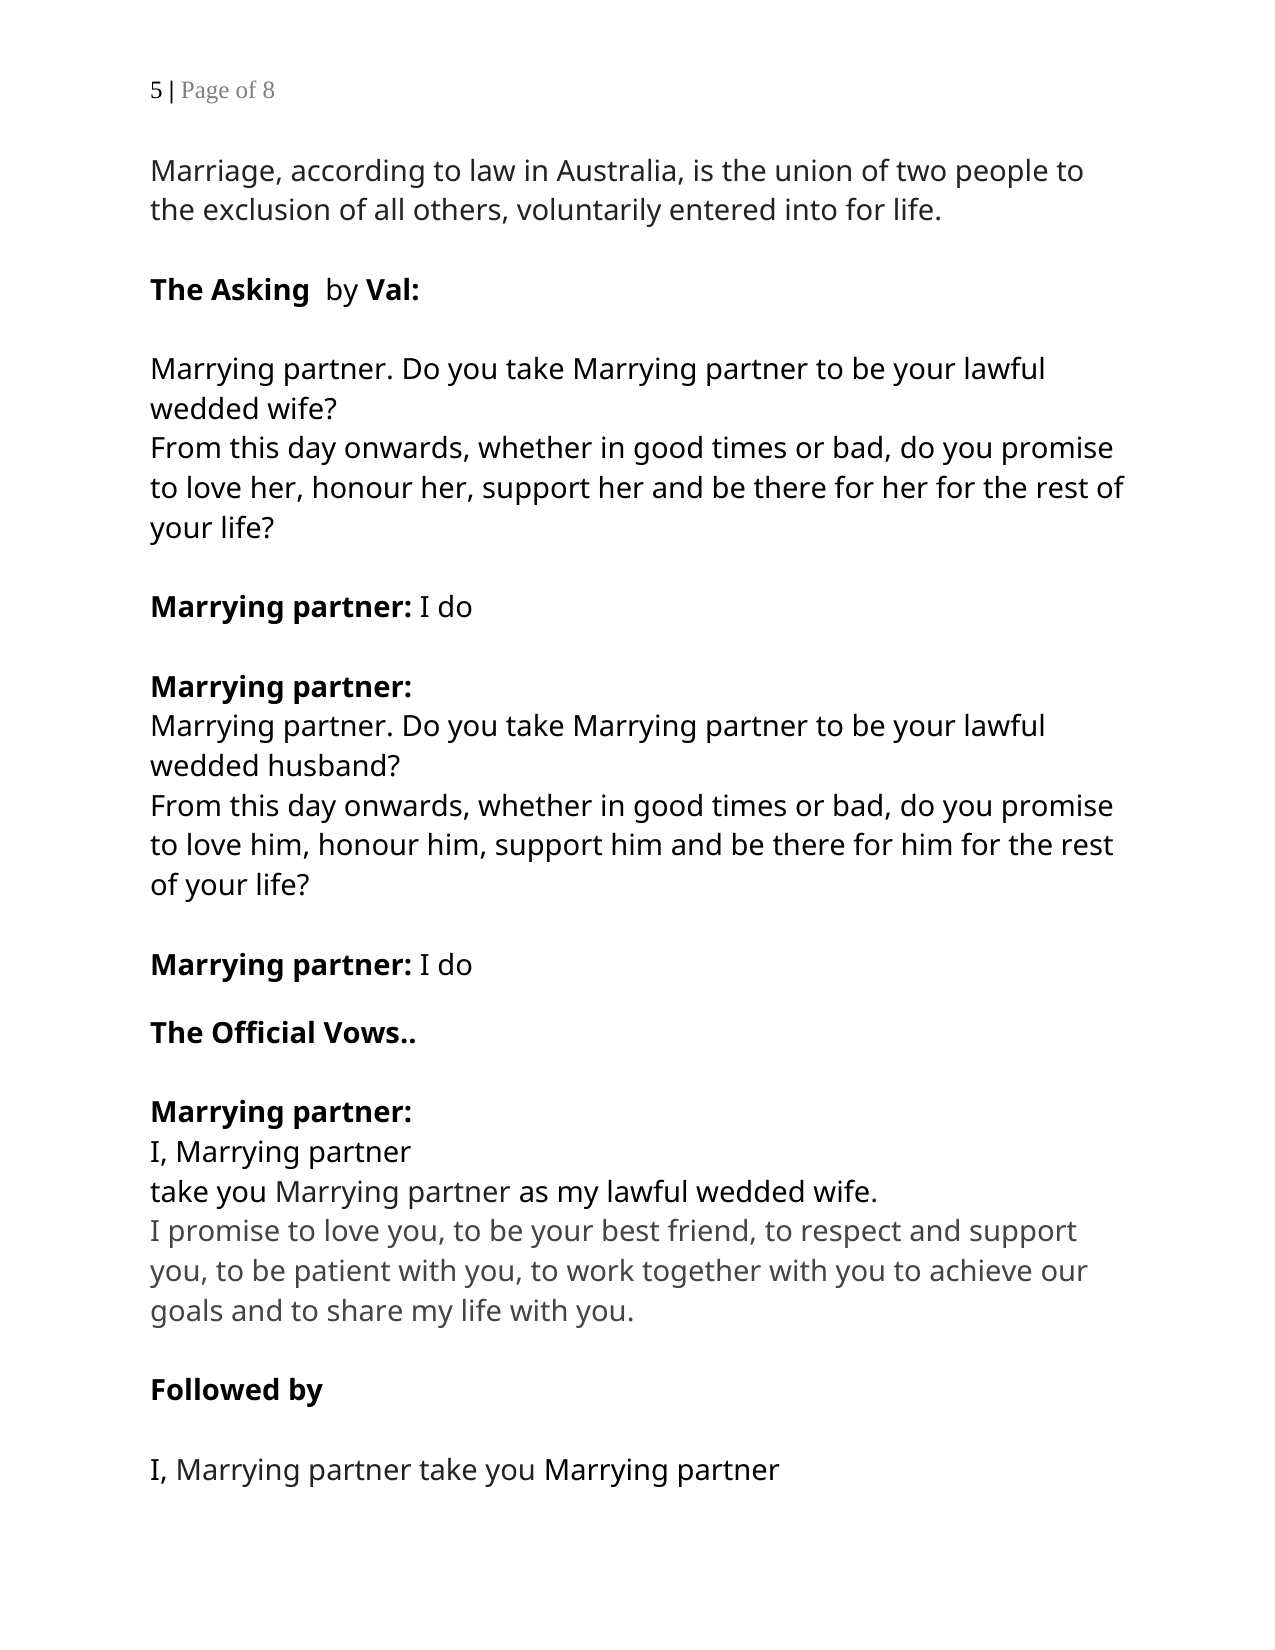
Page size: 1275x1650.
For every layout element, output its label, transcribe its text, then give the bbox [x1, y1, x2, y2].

text Marrying partner: I do [150, 587, 1125, 626]
text Marrying partner: I do [150, 944, 1125, 983]
text From this day onwards, whether in good times or bad, do you promise to love her, honour her, support her and be there for her for the rest of your life? [150, 428, 1125, 547]
text Marrying partner. Do you take Marrying partner to be your lawful wedded wife? [150, 348, 1125, 428]
text The Asking by Val: [150, 269, 1125, 309]
text Marrying partner: [150, 666, 1125, 706]
text Marrying partner: [150, 1092, 1125, 1131]
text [150, 150, 1125, 229]
text The Official Vows.. [150, 1012, 1125, 1052]
text I promise to love you, to be your best friend, to respect and support you, to be patient with you, to work together with you to achieve our goals and to share my life with you. [150, 1211, 1125, 1330]
text Followed by [150, 1369, 1125, 1409]
text take you Marrying partner as my lawful wedded wife. [150, 1171, 1125, 1211]
text I, Marrying partner take you Marrying partner [150, 1449, 1125, 1488]
text Marrying partner. Do you take Marrying partner to be your lawful wedded husband? [150, 706, 1125, 785]
text From this day onwards, whether in good times or bad, do you promise to love him, honour him, support him and be there for him for the rest of your life? [150, 785, 1125, 904]
text I, Marrying partner [150, 1131, 1125, 1171]
